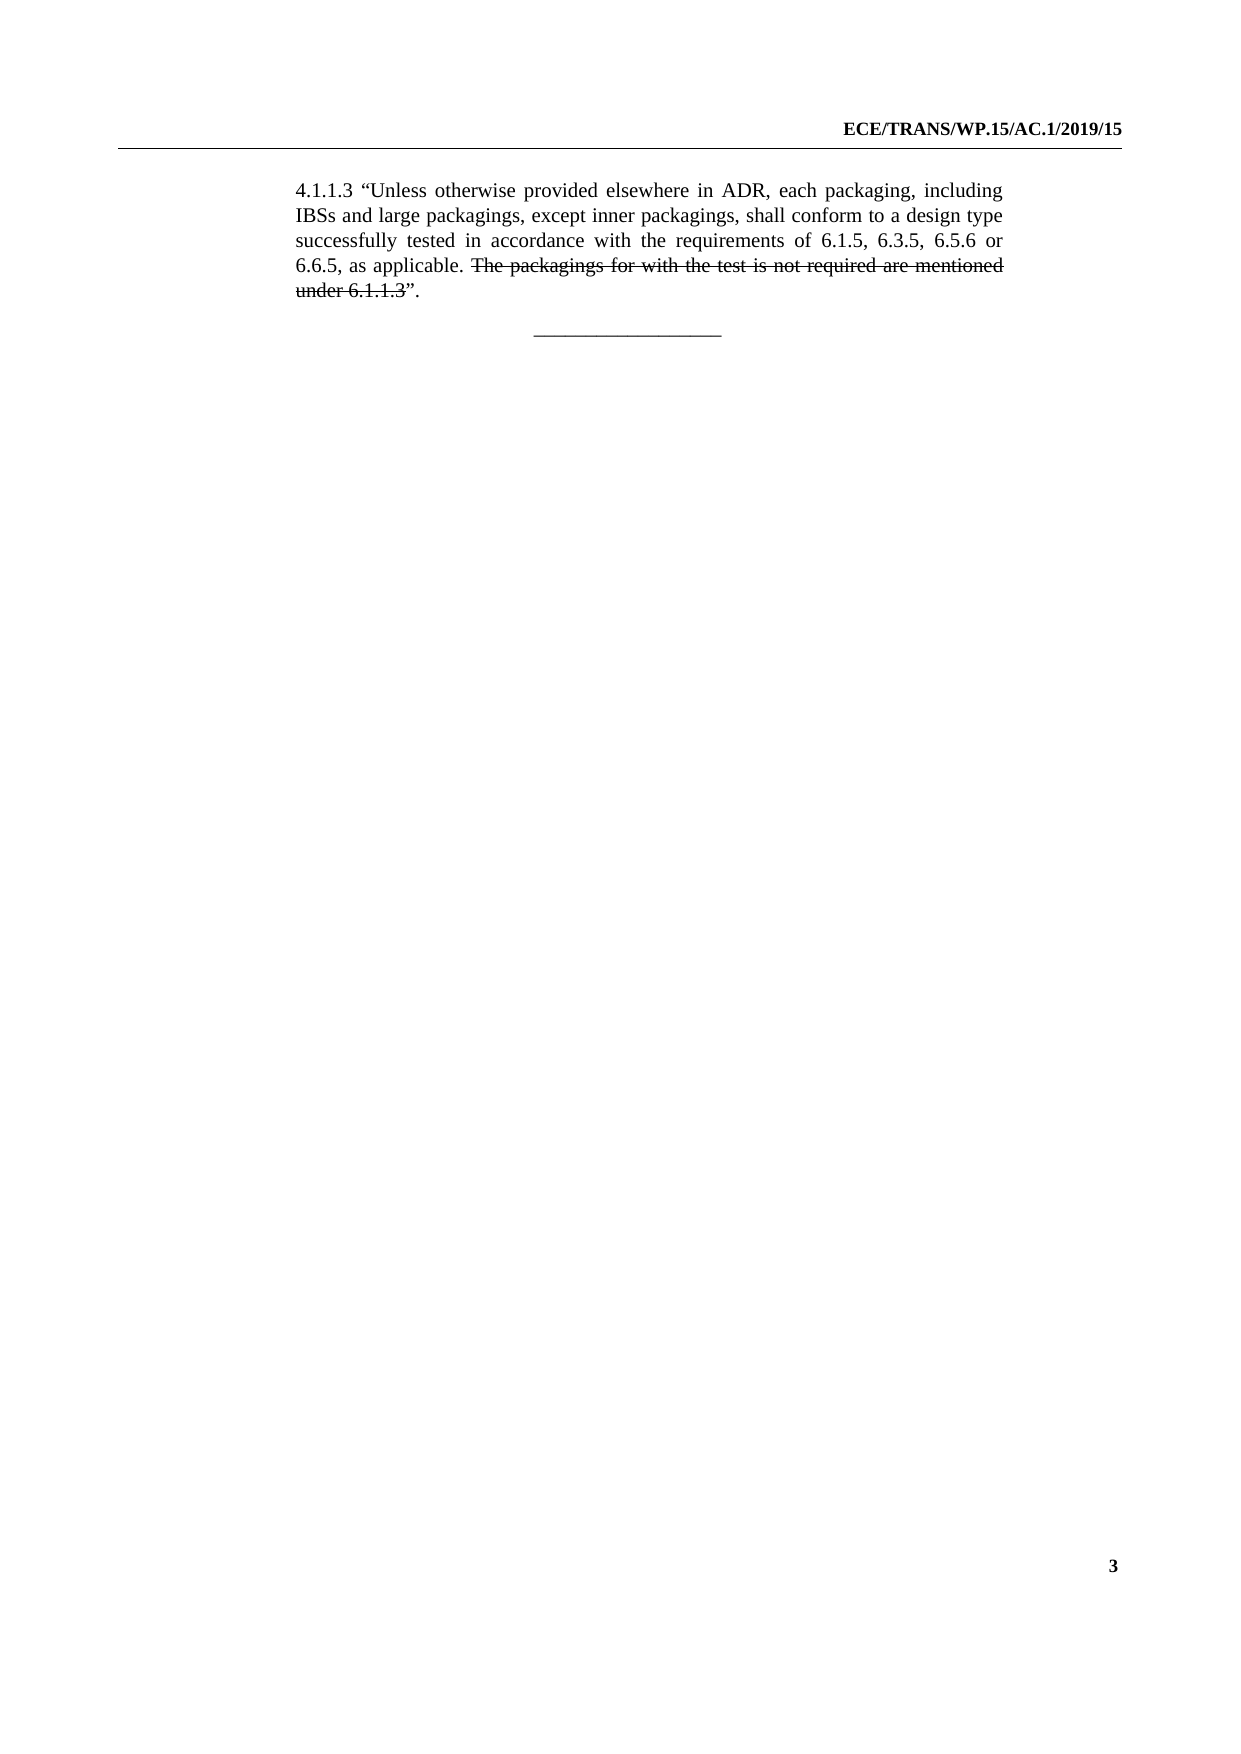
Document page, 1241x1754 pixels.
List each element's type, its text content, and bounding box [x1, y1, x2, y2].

text 4.1.1.3 “Unless otherwise provided elsewhere in ADR, each packaging, including IBSs and large packagings, except inner packagings, shall conform to a design type successfully tested in accordance with the requirements of 6.1.5, 6.3.5, 6.5.6 or 6.6.5, as applicable. The packagings for with the test is not required are mentioned under 6.1.1.3”. [295, 177, 1004, 302]
text __________________ [236, 315, 1019, 339]
